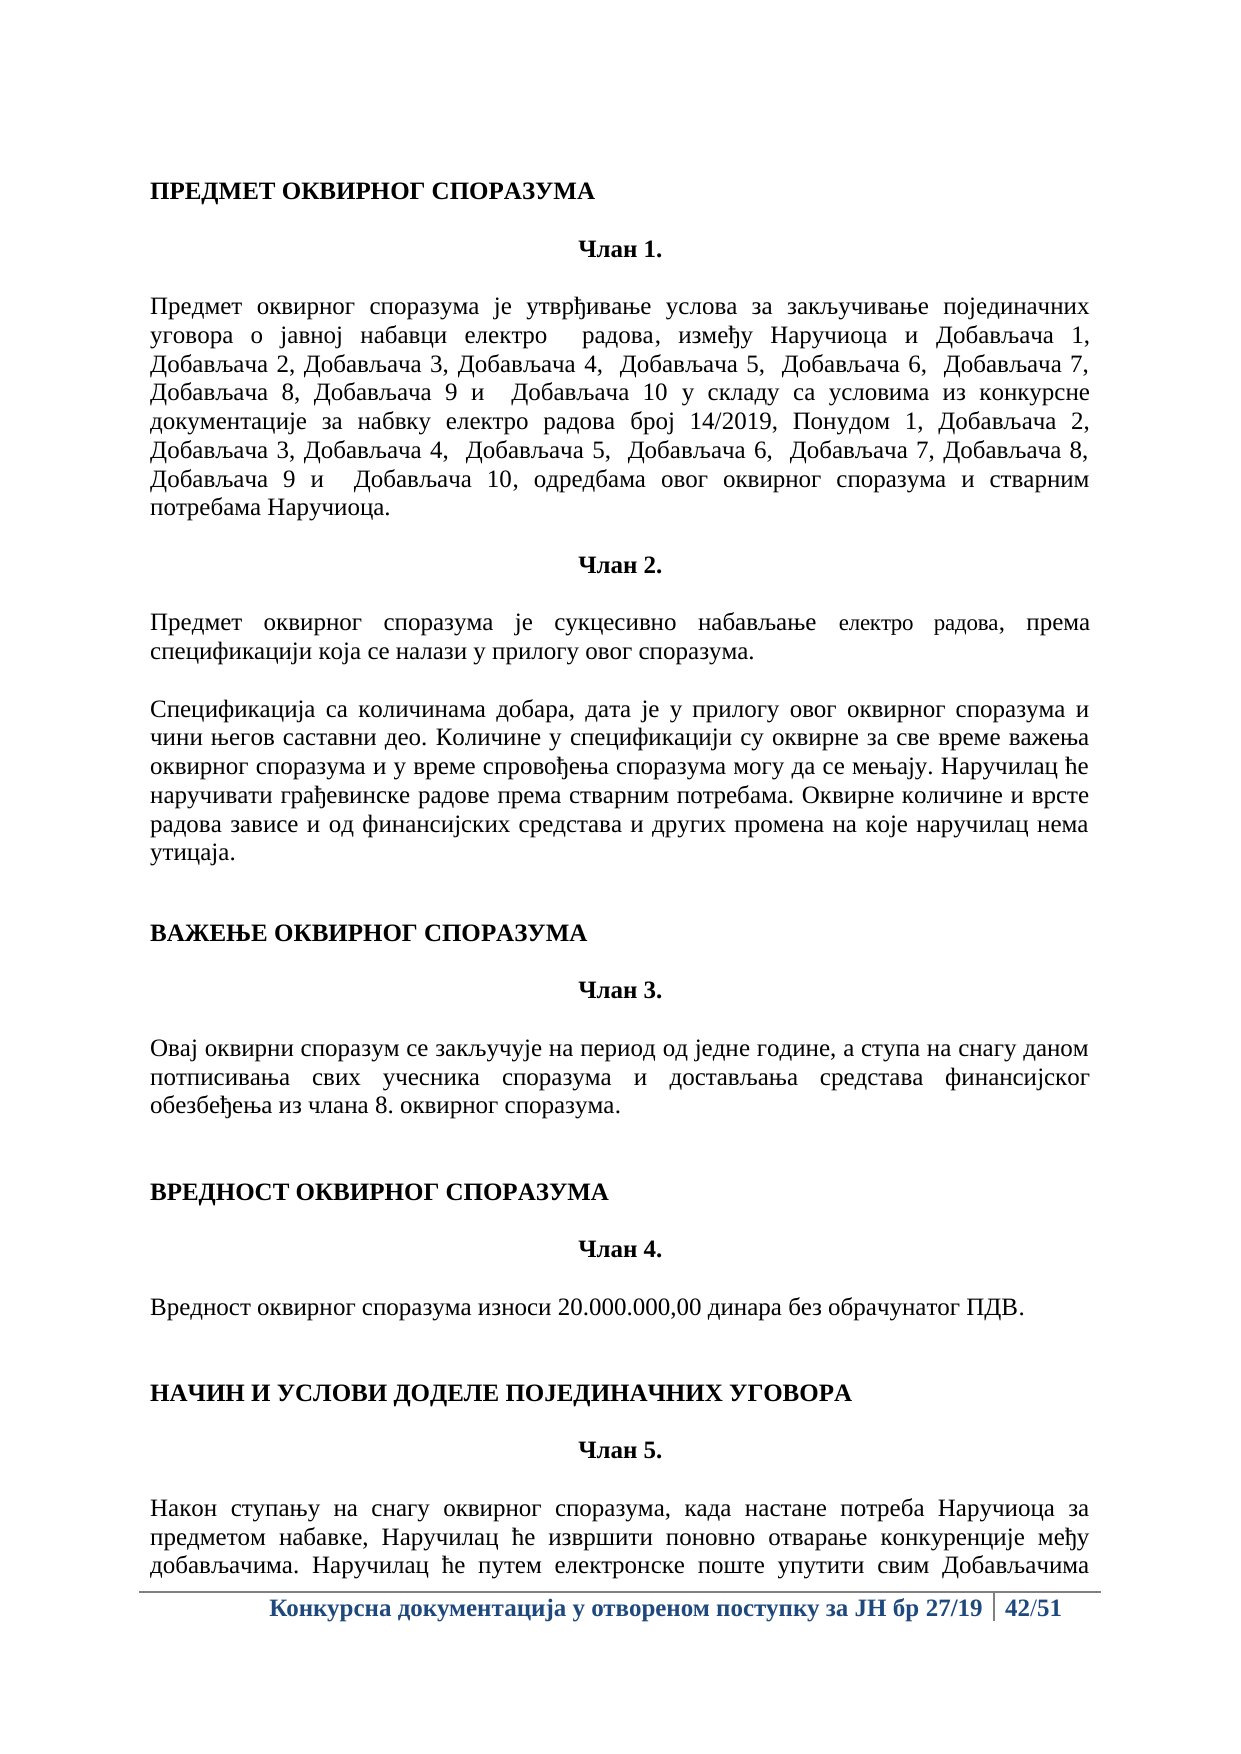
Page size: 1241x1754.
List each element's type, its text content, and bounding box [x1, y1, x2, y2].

text НАЧИН И УСЛОВИ ДОДЕЛЕ ПОЈЕДИНАЧНИХ УГОВОРА [150, 1378, 1090, 1407]
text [150, 1493, 1090, 1579]
text ВРЕДНОСТ ОКВИРНОГ СПОРАЗУМА [150, 1177, 1090, 1205]
text Члан 5. [150, 1435, 1090, 1464]
text Члан 3. [150, 975, 1090, 1004]
text Овај оквирни споразум се закључује на период од једне године, а ступа на снагу даном потписивања свих учесника споразума и достављања средстава финансијског обезбеђења из члана 8. оквирног споразума. [150, 1033, 1090, 1119]
text Спецификација са количинама добара, дата је у прилогу овог оквирног споразума и чини његов саставни део. Количине у спецификацији су оквирне за све време важења оквирног споразума и у време спровођења споразума могу да се мењају. Наручилац ће наручивати грађевинске радове према стварним потребама. Оквирне количине и врсте радова зависе и од финансијских средстава и других промена на које наручилац нема утицаја. [150, 694, 1090, 866]
text Предмет оквирног споразума је сукцесивно набављање електро радова, према спецификацији која се налази у прилогу овог споразума. [150, 607, 1090, 665]
text ВАЖЕЊЕ ОКВИРНОГ СПОРАЗУМА [150, 918, 1090, 947]
text Члан 1. [150, 234, 1090, 262]
text Вредност оквирног споразума износи 20.000.000,00 динара без обрачунатог ПДВ. [150, 1292, 1090, 1320]
text Члан 4. [150, 1234, 1090, 1263]
text ПРЕДМЕТ ОКВИРНОГ СПОРАЗУМА [150, 176, 1090, 205]
text Члан 2. [150, 550, 1090, 579]
text Предмет оквирног споразума је утврђивање услова за закључивање појединачних уговора о јавној набавци електро радова, између Наручиоца и Добављача 1, Добављача 2, Добављача 3, Добављача 4, Добављача 5, Добављача 6, Добављача 7, Добављача 8, Добављача 9 и Добављача 10 у складу са условима из конкурсне документације за набвку електро радова број 14/2019, Понудом 1, Добављача 2, Добављача 3, Добављача 4, Добављача 5, Добављача 6, Добављача 7, Добављача 8, Добављача 9 и Добављача 10, одредбама овог оквирног споразума и стварним потребама Наручиоца. [150, 291, 1090, 521]
